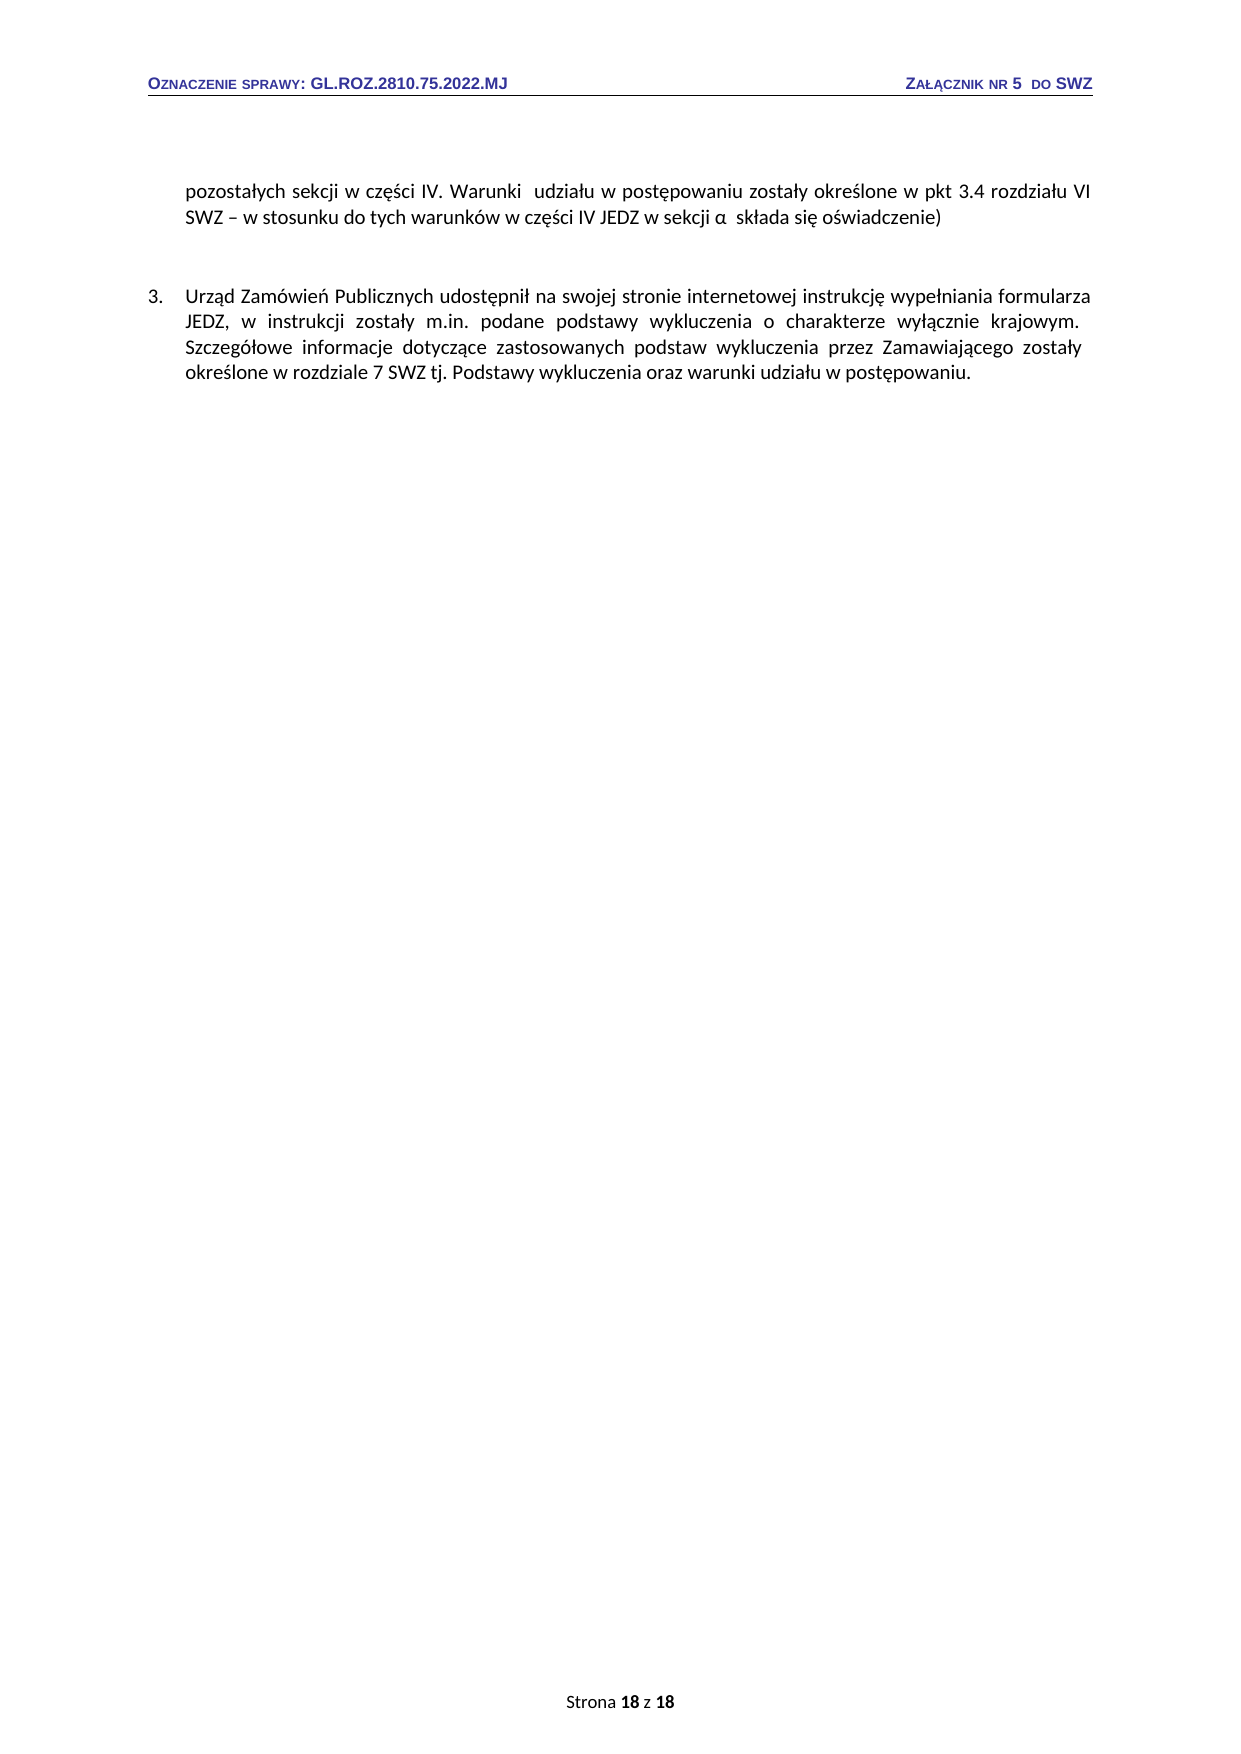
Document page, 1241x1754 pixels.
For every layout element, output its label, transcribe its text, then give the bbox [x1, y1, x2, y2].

list Urząd Zamówień Publicznych udostępnił na swojej stronie internetowej instrukcję wypełniania formularza JEDZ, w instrukcji zostały m.in. podane podstawy wykluczenia o charakterze wyłącznie krajowym. Szczegółowe informacje dotyczące zastosowanych podstaw wykluczenia przez Zamawiającego zostały określone w rozdziale 7 SWZ tj. Podstawy wykluczenia oraz warunki udziału w postępowaniu. [148, 283, 1093, 385]
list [148, 178, 1093, 230]
